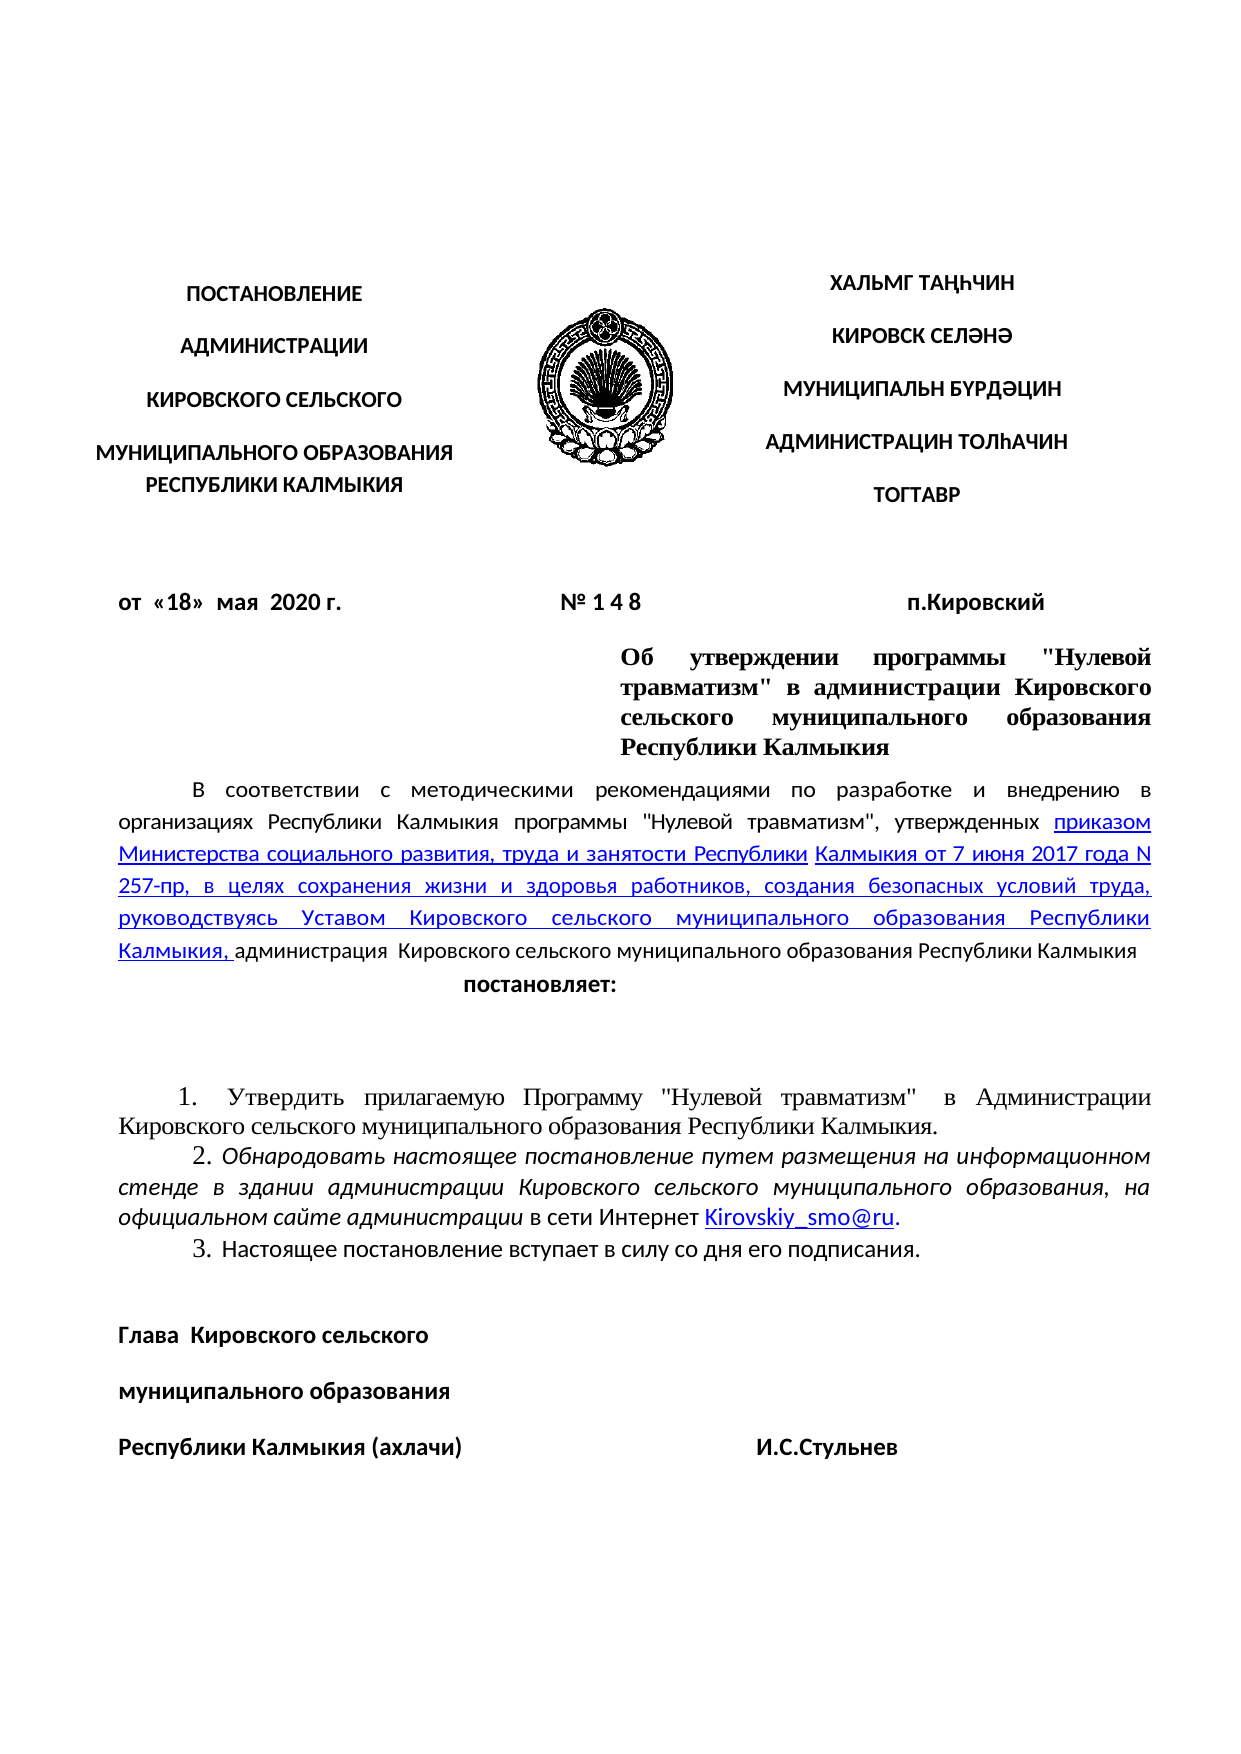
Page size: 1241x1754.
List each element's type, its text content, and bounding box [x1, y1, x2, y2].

text от «18» мая 2020 г. № 1 4 8 п.Кировский [118, 586, 1171, 617]
table_header ПОСТАНОВЛЕНИЕ АДМИНИСТРАЦИИ КИРОВСКОГО СЕЛЬСКОГО МУНИЦИПАЛЬНОГО ОБРАЗОВАНИЯ РЕСПУБЛИКИ КАЛМЫКИЯ [32, 268, 517, 533]
table_header ХАЛЬМГ ТАҢҺЧИН КИРОВСК СЕЛӘНӘ МУНИЦИПАЛЬН БҮРДӘЦИН АДМИНИСТРАЦИН ТОЛhАЧИН ТОГТАВР [694, 268, 1151, 533]
text Об утверждении программы "Нулевой травматизм" в администрации Кировского сельского муниципального образования Республики Калмыкия [620, 642, 1151, 761]
text постановляет: [118, 968, 1151, 998]
text В соответствии с методическими рекомендациями по разработке и внедрению в организациях Республики Калмыкия программы "Нулевой травматизм", утвержденных приказом Министерства социального развития, труда и занятости Республики Калмыкия от 7 июня 2017 года N 257-пр, в целях сохранения жизни и здоровья работников, создания безопасных условий труда, руководствуясь Уставом Кировского сельского муниципального образования Республики Калмыкия, администрация Кировского сельского муниципального образования Республики Калмыкия [118, 897, 1151, 928]
text Республики Калмыкия (ахлачи) И.С.Стульнев [118, 1431, 1151, 1462]
text муниципального образования [118, 1375, 1151, 1406]
list Утвердить прилагаемую Программу "Нулевой травматизм" в Администрации Кировского сельского муниципального образования Республики Калмыкия. [118, 1079, 1151, 1139]
text В соответствии с методическими рекомендациями по разработке и внедрению в организациях Республики Калмыкия программы "Нулевой травматизм", утвержденных приказом Министерства социального развития, труда и занятости Республики Калмыкия от 7 июня 2017 года N 257-пр, в целях сохранения жизни и здоровья работников, создания безопасных условий труда, руководствуясь Уставом Кировского сельского муниципального образования Республики Калмыкия, администрация Кировского сельского муниципального образования Республики Калмыкия [118, 775, 1151, 896]
text В соответствии с методическими рекомендациями по разработке и внедрению в организациях Республики Калмыкия программы "Нулевой травматизм", утвержденных приказом Министерства социального развития, труда и занятости Республики Калмыкия от 7 июня 2017 года N 257-пр, в целях сохранения жизни и здоровья работников, создания безопасных условий труда, руководствуясь Уставом Кировского сельского муниципального образования Республики Калмыкия, администрация Кировского сельского муниципального образования Республики Калмыкия [118, 929, 1151, 964]
picture [535, 307, 675, 469]
table_header [517, 268, 694, 533]
list Обнародовать настоящее постановление путем размещения на информационном стенде в здании администрации Кировского сельского муниципального образования, на официальном сайте администрации в сети Интернет Kirovskiy_smo@ru. [118, 1139, 1151, 1232]
text Глава Кировского сельского [118, 1319, 1151, 1350]
list Настоящее постановление вступает в силу со дня его подписания. [118, 1232, 1151, 1264]
